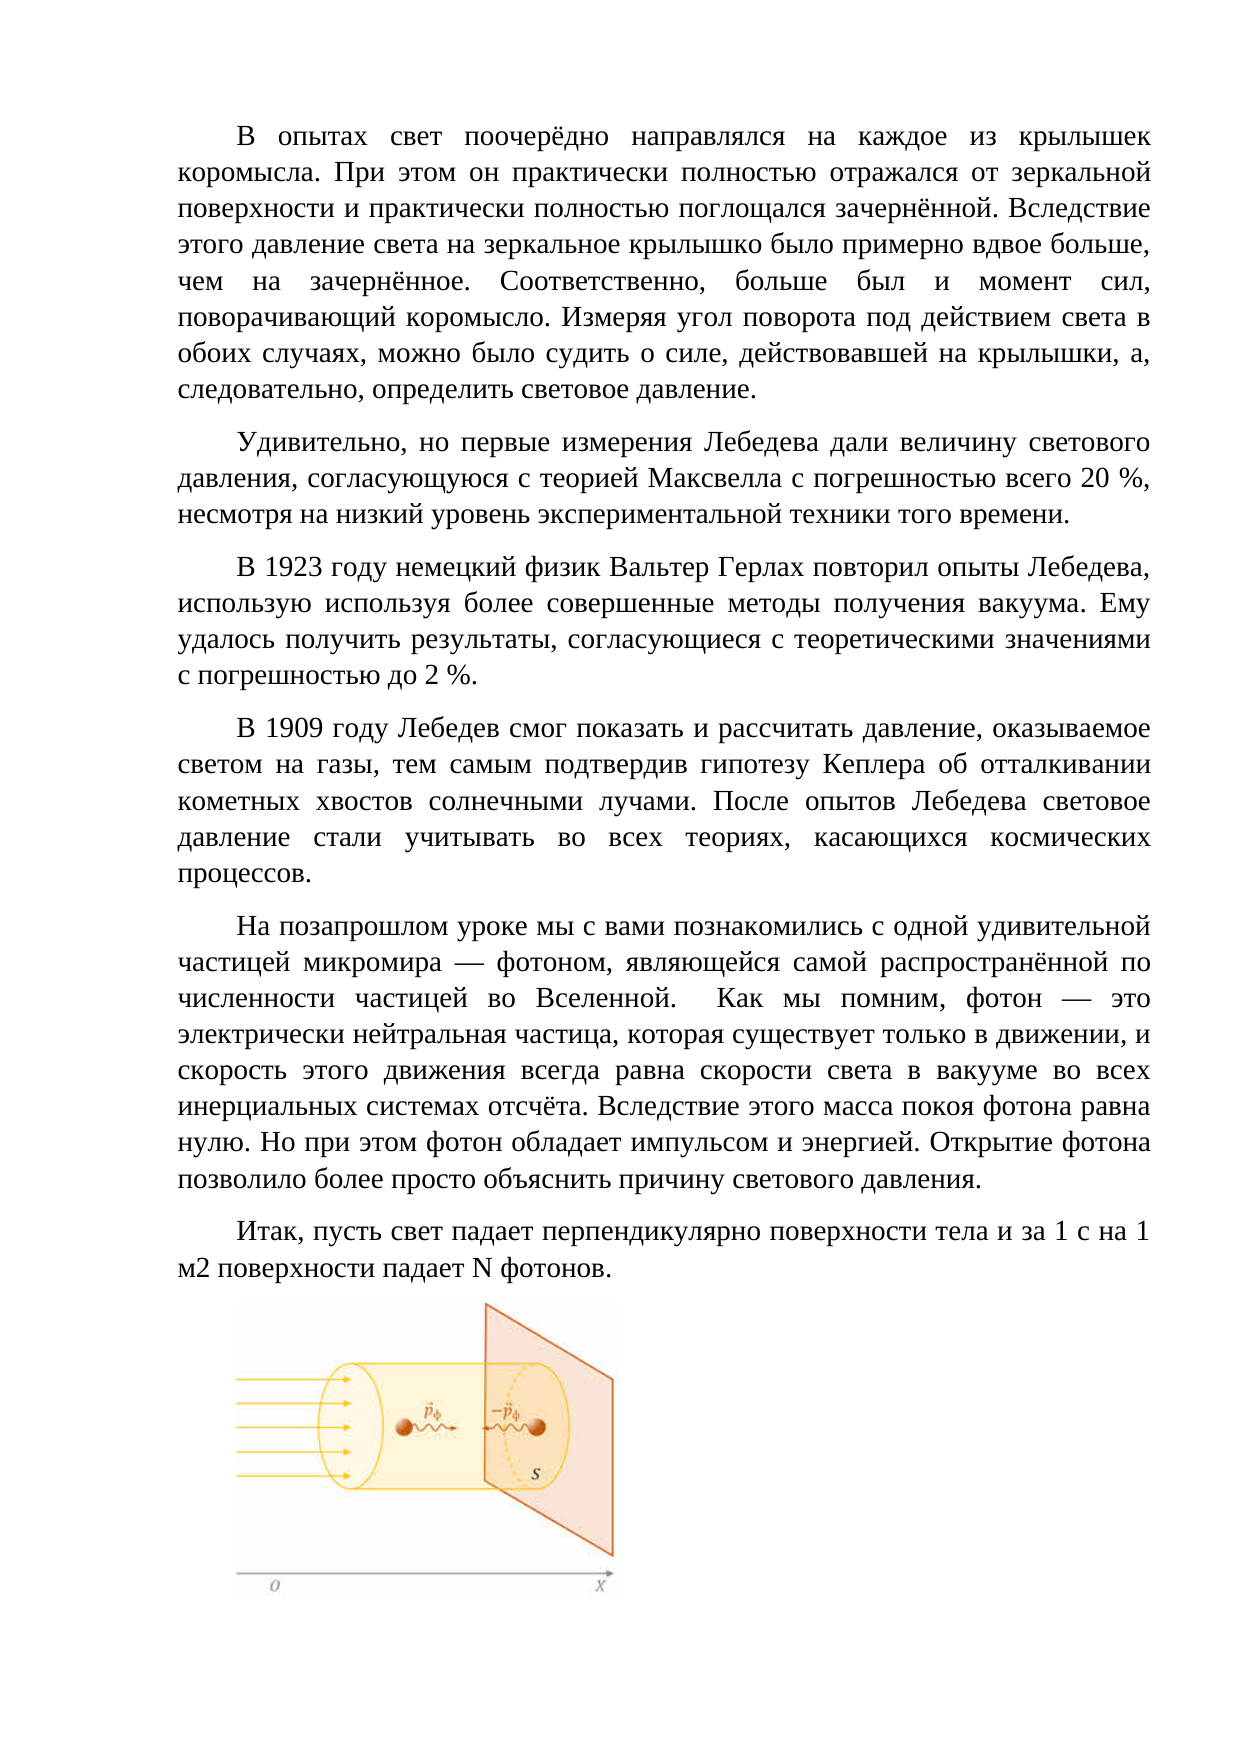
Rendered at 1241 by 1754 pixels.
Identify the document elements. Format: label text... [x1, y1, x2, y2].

picture [236, 1302, 621, 1597]
text В 1909 году Лебедев смог показать и рассчитать давление, оказываемое светом на газы, тем самым подтвердив гипотезу Кеплера об отталкивании кометных хвостов солнечными лучами. После опытов Лебедева световое давление стали учитывать во всех теориях, касающихся космических процессов. [177, 710, 1152, 888]
text В 1923 году немецкий физик Вальтер Герлах повторил опыты Лебедева, использую используя более совершенные методы получения вакуума. Ему удалось получить результаты, согласующиеся с теоретическими значениями с погрешностью до 2 %. [177, 549, 1152, 691]
text Итак, пусть свет падает перпендикулярно поверхности тела и за 1 с на 1 м2 поверхности падает N фотонов. [177, 1213, 1152, 1283]
text Удивительно, но первые измерения Лебедева дали величину светового давления, согласующуюся с теорией Максвелла с погрешностью всего 20 %, несмотря на низкий уровень экспериментальной техники того времени. [177, 424, 1152, 530]
text На позапрошлом уроке мы с вами познакомились с одной удивительной частицей микромира — фотоном, являющейся самой распространённой по численности частицей во Вселенной. Как мы помним, фотон — это электрически нейтральная частица, которая существует только в движении, и скорость этого движения всегда равна скорости света в вакууме во всех инерциальных системах отсчёта. Вследствие этого масса покоя фотона равна нулю. Но при этом фотон обладает импульсом и энергией. Открытие фотона позволило более просто объяснить причину светового давления. [177, 908, 1152, 1194]
text В опытах свет поочерёдно направлялся на каждое из крылышек коромысла. При этом он практически полностью отражался от зеркальной поверхности и практически полностью поглощался зачернённой. Вследствие этого давление света на зеркальное крылышко было примерно вдвое больше, чем на зачернённое. Соответственно, больше был и момент сил, поворачивающий коромысло. Измеряя угол поворота под действием света в обоих случаях, можно было судить о силе, действовавшей на крылышки, а, следовательно, определить световое давление. [177, 118, 1152, 405]
